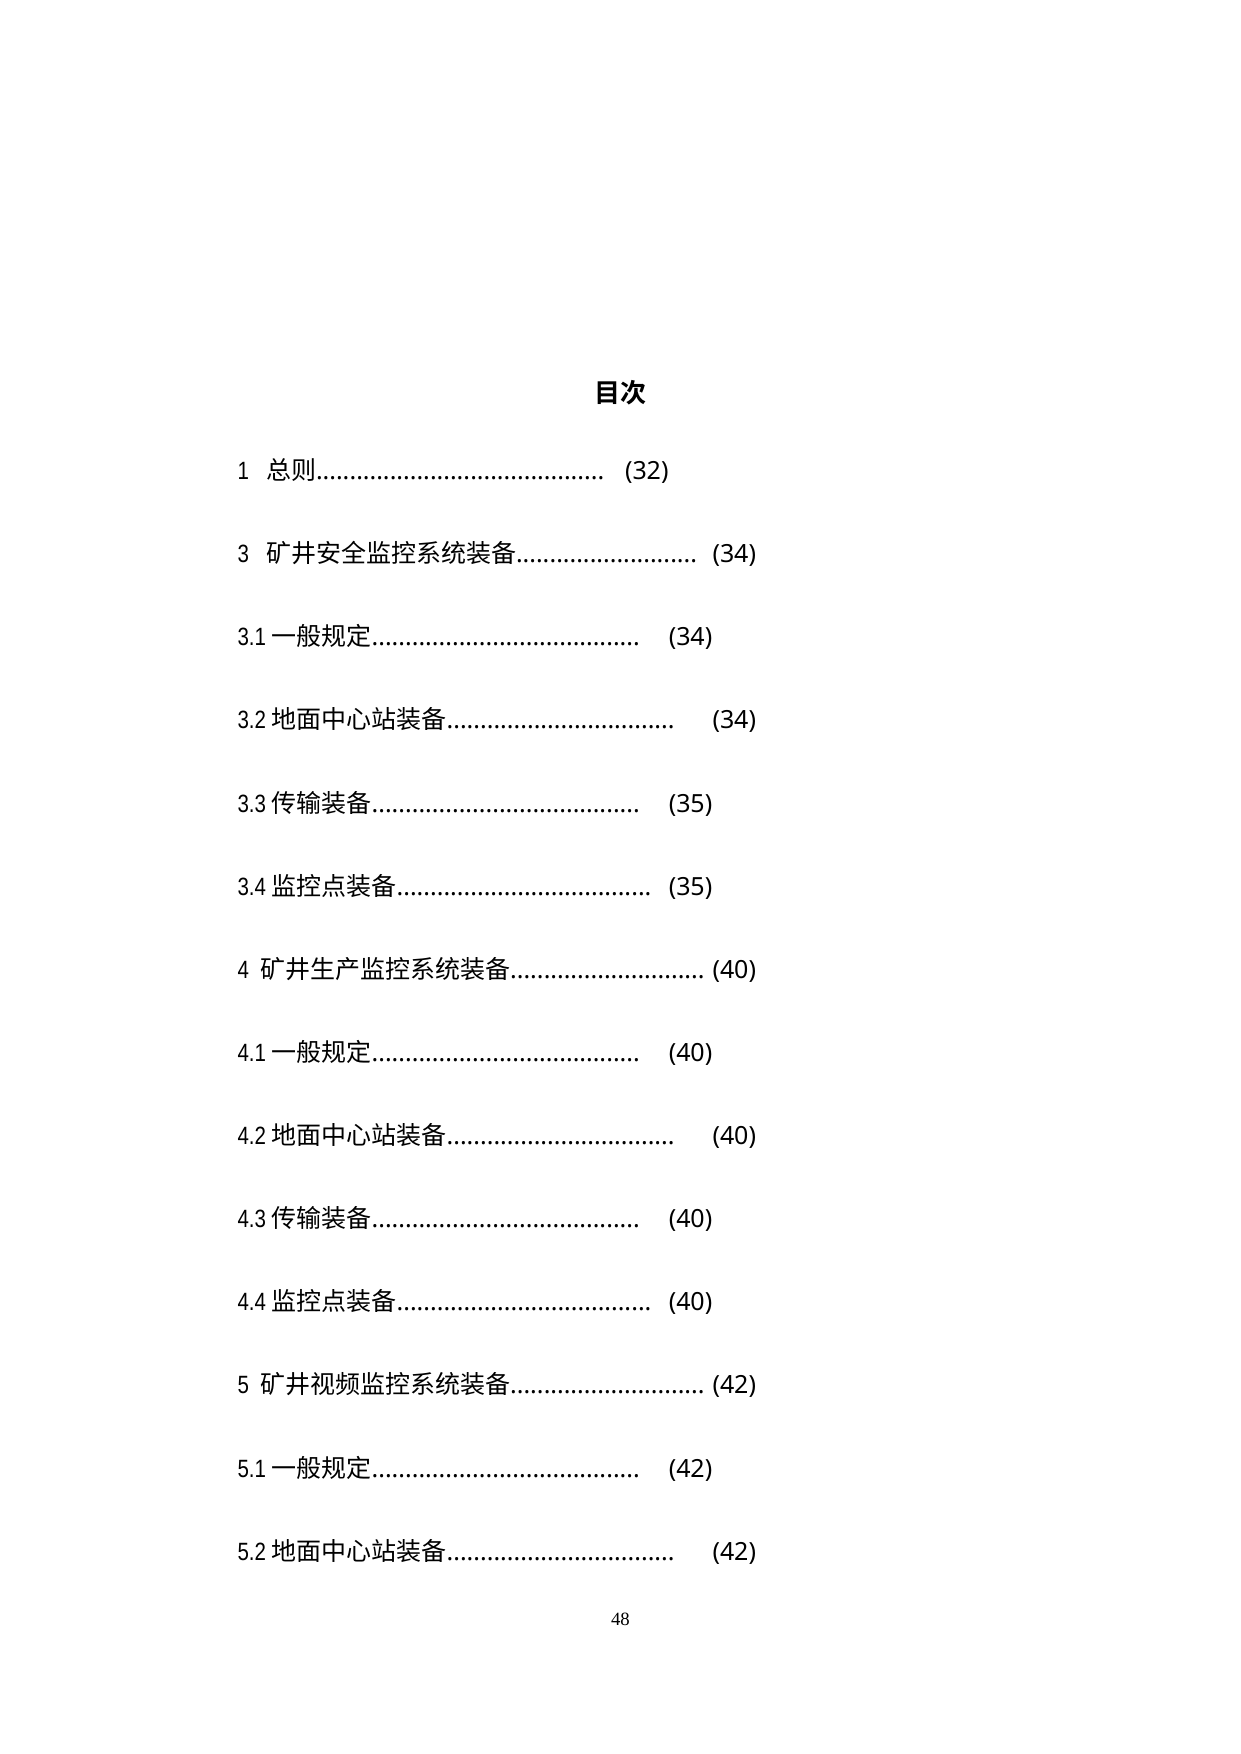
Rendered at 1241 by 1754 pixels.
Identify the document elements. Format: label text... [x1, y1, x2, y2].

text 1 总则........................................... (32) [187, 436, 1053, 501]
text 5 矿井视频监控系统装备............................. (42) [187, 1351, 1053, 1416]
text 3.4 监控点装备...................................... (35) [187, 852, 1053, 917]
text 3.1 一般规定........................................ (34) [187, 602, 1053, 667]
text 5.1 一般规定........................................ (42) [187, 1434, 1053, 1499]
subtitle 目次 [187, 359, 1053, 424]
text 5.2 地面中心站装备.................................. (42) [187, 1517, 1053, 1582]
text 3.3 传输装备........................................ (35) [187, 769, 1053, 834]
text 4.1 一般规定........................................ (40) [187, 1018, 1053, 1083]
text 4 矿井生产监控系统装备............................. (40) [187, 935, 1053, 1000]
text 3 矿井安全监控系统装备........................... (34) [187, 519, 1053, 584]
text 4.2 地面中心站装备.................................. (40) [187, 1101, 1053, 1166]
text 4.4 监控点装备...................................... (40) [187, 1267, 1053, 1332]
text 4.3 传输装备........................................ (40) [187, 1184, 1053, 1249]
text 3.2 地面中心站装备.................................. (34) [187, 686, 1053, 751]
